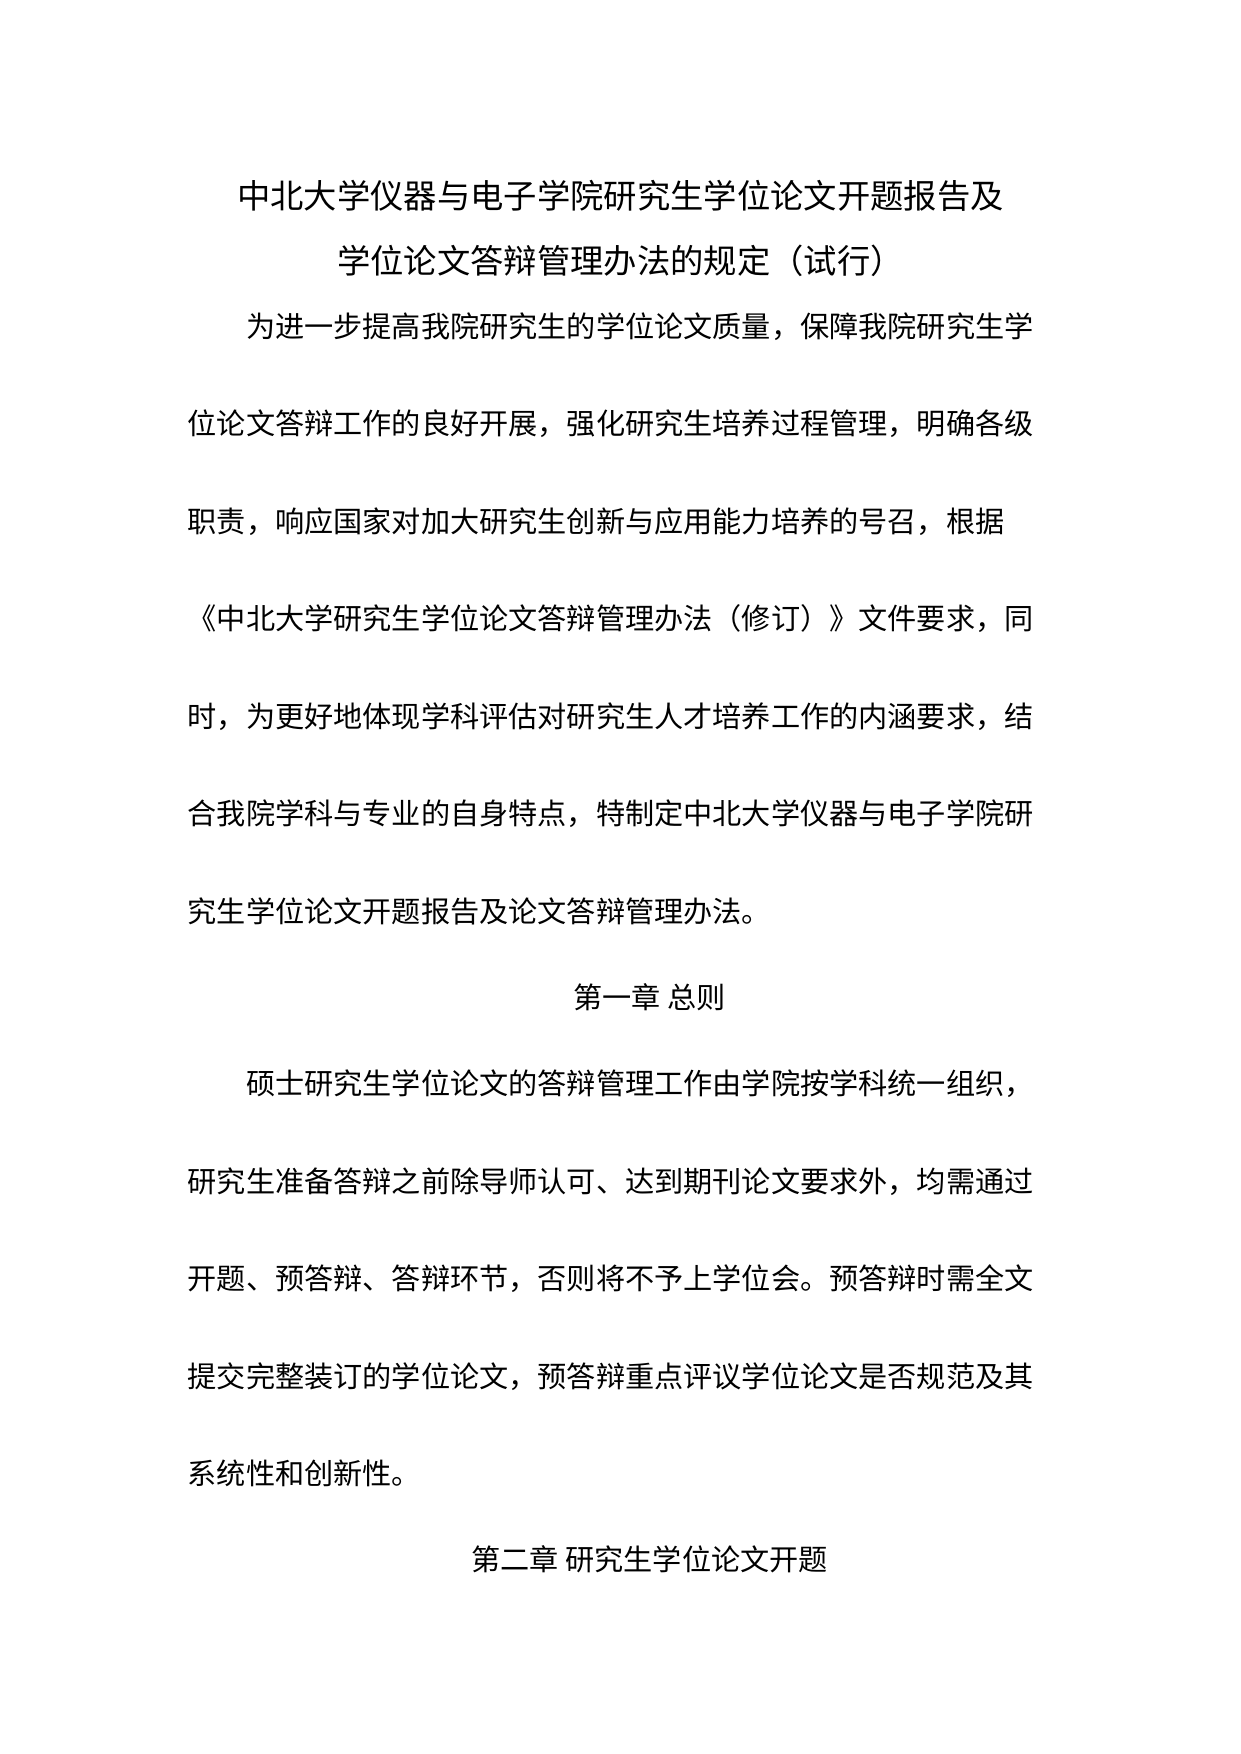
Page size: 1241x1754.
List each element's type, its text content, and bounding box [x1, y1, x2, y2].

text 中北大学仪器与电子学院研究生学位论文开题报告及 [187, 162, 1053, 227]
text 第二章 研究生学位论文开题 [187, 1525, 1053, 1590]
text 学位论文答辩管理办法的规定（试行） [187, 227, 1053, 292]
text 硕士研究生学位论文的答辩管理工作由学院按学科统一组织，研究生准备答辩之前除导师认可、达到期刊论文要求外，均需通过开题、预答辩、答辩环节，否则将不予上学位会。预答辩时需全文提交完整装订的学位论文，预答辩重点评议学位论文是否规范及其系统性和创新性。 [187, 1049, 1053, 1504]
text 为进一步提高我院研究生的学位论文质量，保障我院研究生学位论文答辩工作的良好开展，强化研究生培养过程管理，明确各级职责，响应国家对加大研究生创新与应用能力培养的号召，根据《中北大学研究生学位论文答辩管理办法（修订）》文件要求，同时，为更好地体现学科评估对研究生人才培养工作的内涵要求，结合我院学科与专业的自身特点，特制定中北大学仪器与电子学院研究生学位论文开题报告及论文答辩管理办法。 [187, 292, 1053, 942]
text 第一章 总则 [187, 963, 1053, 1028]
